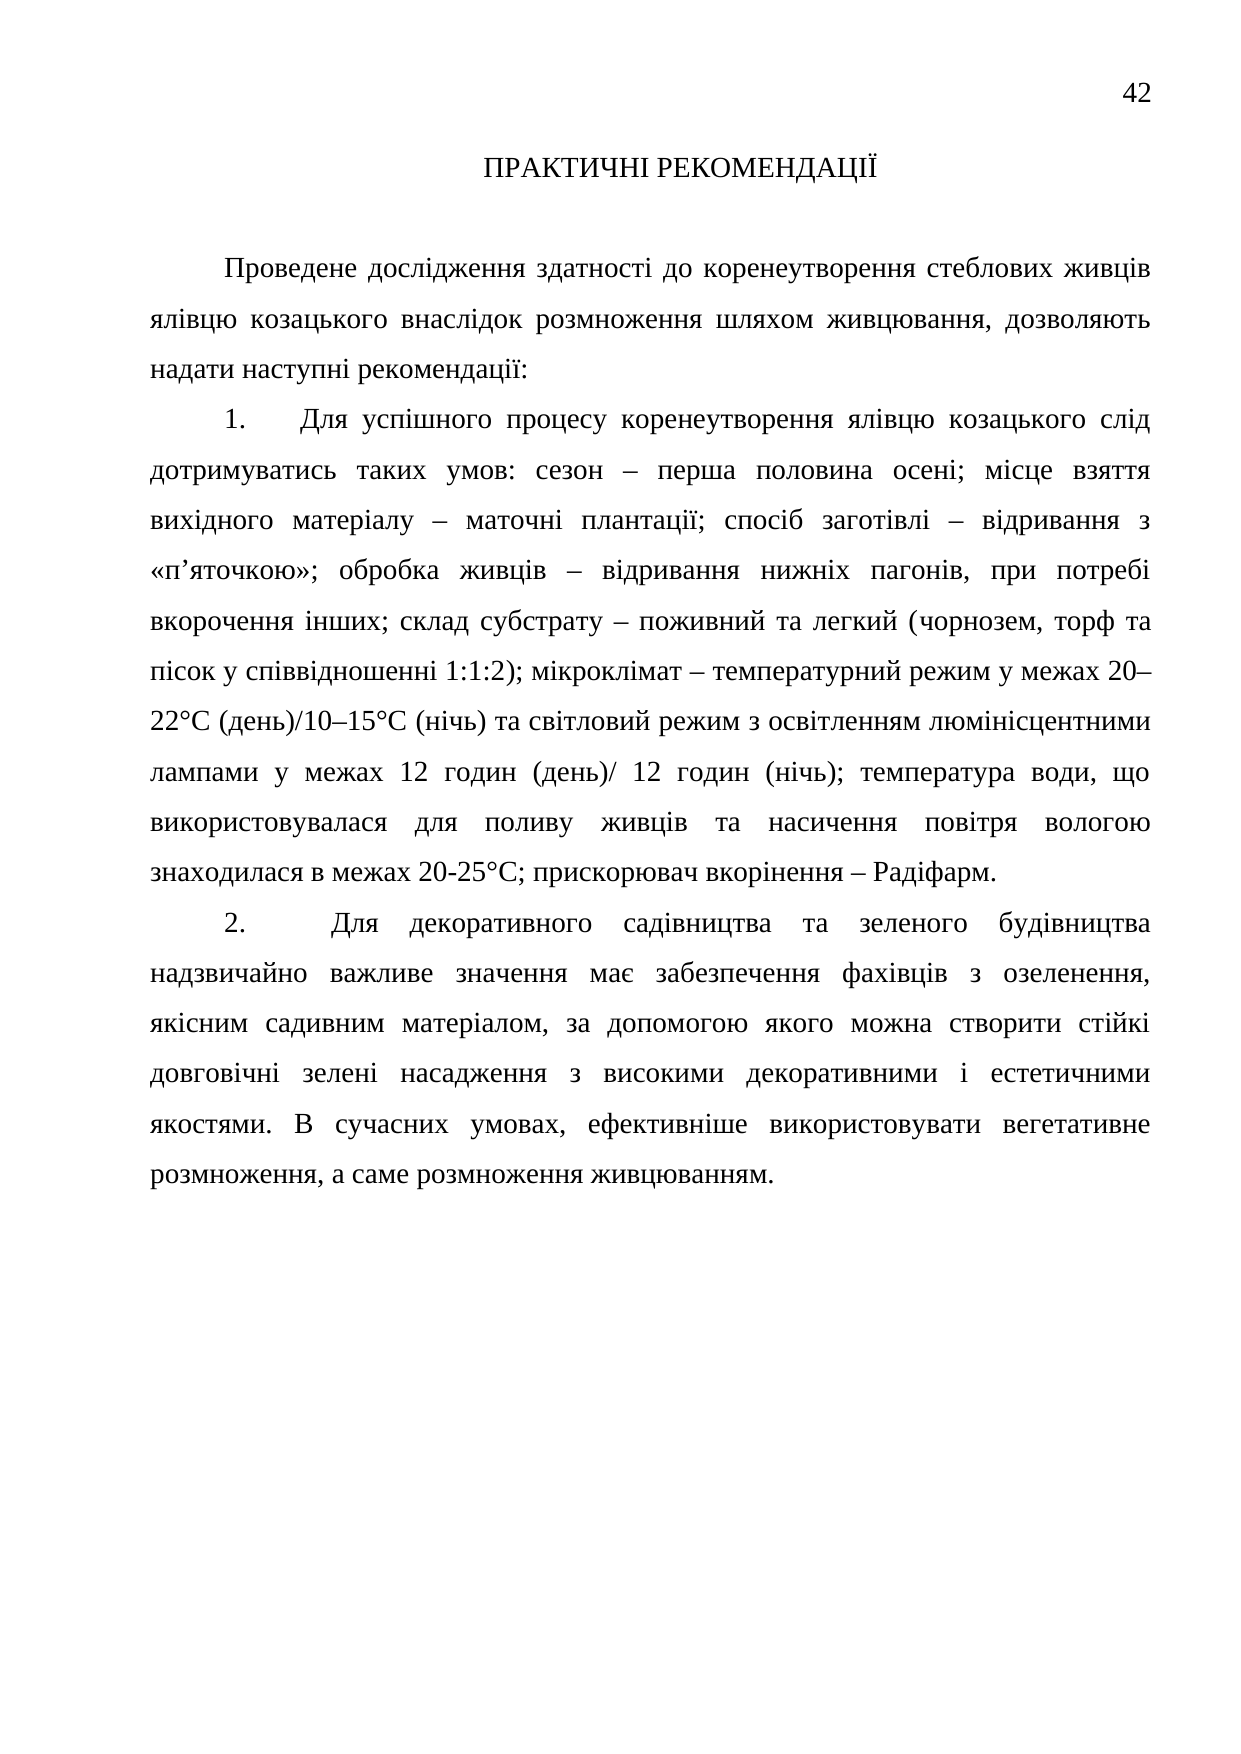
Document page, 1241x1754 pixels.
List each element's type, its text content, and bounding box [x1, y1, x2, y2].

text Проведене дослідження здатності до коренеутворення стеблових живців ялівцю козацького внаслідок розмноження шляхом живцювання, дозволяють надати наступні рекомендації: [150, 251, 1151, 385]
subtitle ПРАКТИЧНІ РЕКОМЕНДАЦІЇ [150, 150, 1151, 183]
list Для успішного процесу коренеутворення ялівцю козацького слід дотримуватись таких умов: сезон – перша половина осені; місце взяття вихідного матеріалу – маточні плантації; спосіб заготівлі – відривання з «п’яточкою»; обробка живців – відривання нижніх пагонів, при потребі вкорочення інших; склад субстрату – поживний та легкий (чорнозем, торф та пісок у співвідношенні 1:1:2); мікроклімат – температурний режим у межах 20–22°C (день)/10–15°C (нічь) та світловий режим з освітленням люмінісцентними лампами у межах 12 годин (день)/ 12 годин (нічь); температура води, що використовувалася для поливу живців та насичення повітря вологою знаходилася в межах 20-25°C; прискорювач вкорінення – Радіфарм. [150, 402, 1151, 888]
list Для декоративного садівництва та зеленого будівництва надзвичайно важливе значення має забезпечення фахівців з озеленення, якісним садивним матеріалом, за допомогою якого можна створити стійкі довговічні зелені насадження з високими декоративними і естетичними якостями. В сучасних умовах, ефективніше використовувати вегетативне розмноження, а саме розмноження живцюванням. [150, 905, 1151, 1190]
